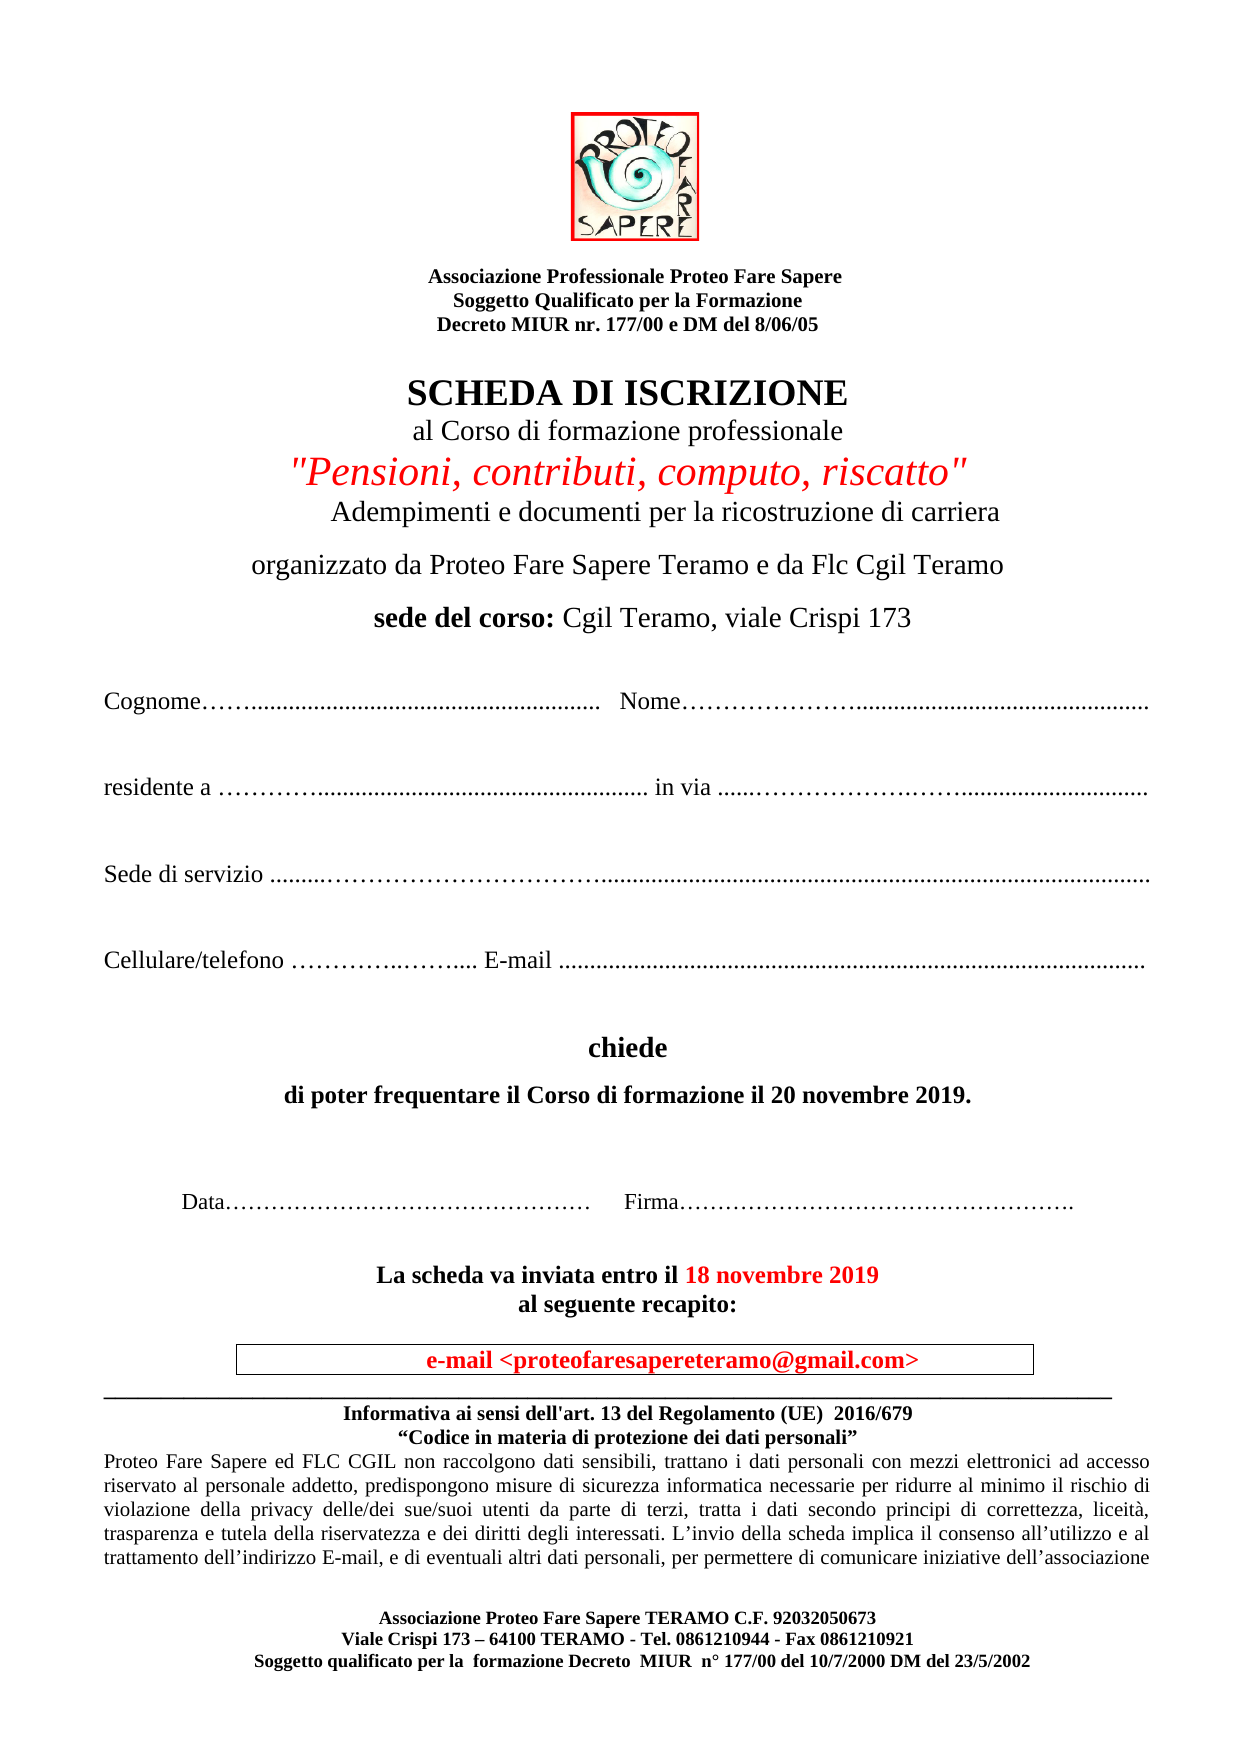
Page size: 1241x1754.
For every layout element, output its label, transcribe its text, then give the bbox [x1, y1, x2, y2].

text Sede di servizio .........……………………………........................................................................................ [103, 859, 1152, 887]
text Decreto MIUR nr. 177/00 e DM del 8/06/05 [103, 312, 1152, 336]
text SCHEDA DI ISCRIZIONE [103, 370, 1152, 413]
text "Pensioni, contributi, computo, riscatto" [103, 447, 1152, 494]
text Informativa ai sensi dell'art. 13 del Regolamento (UE) 2016/679 [103, 1401, 1152, 1425]
list Adempimenti e documenti per la ricostruzione di carriera [178, 494, 1152, 528]
table_header e-mail <proteofaresapereteramo@gmail.com> [237, 1345, 1033, 1373]
text al seguente recapito: [103, 1289, 1152, 1317]
text ________________________________________________________________________________________ [103, 1374, 1152, 1401]
text Data………………………………………… Firma……………………………………………. [103, 1188, 1152, 1214]
text “Codice in materia di protezione dei dati personali” [103, 1425, 1152, 1449]
text residente a …………..................................................... in via ......……………….…….............................. [103, 772, 1152, 801]
text La scheda va inviata entro il 18 novembre 2019 [103, 1260, 1152, 1289]
text Soggetto Qualificato per la Formazione [103, 288, 1152, 312]
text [103, 1449, 1152, 1569]
text sede del corso: Cgil Teramo, viale Crispi 173 [133, 600, 1152, 633]
text di poter frequentare il Corso di formazione il 20 novembre 2019. [103, 1080, 1152, 1109]
picture [570, 112, 700, 241]
text chiede [103, 1030, 1152, 1063]
text Cellulare/telefono …………..…….... E-mail .............................................................................................. [103, 945, 1152, 974]
text Cognome……........................................................ Nome…………………............................................... [103, 686, 1152, 715]
text al Corso di formazione professionale [103, 413, 1152, 447]
text Associazione Professionale Proteo Fare Sapere [118, 264, 1152, 288]
text organizzato da Proteo Fare Sapere Teramo e da Flc Cgil Teramo [103, 547, 1152, 581]
